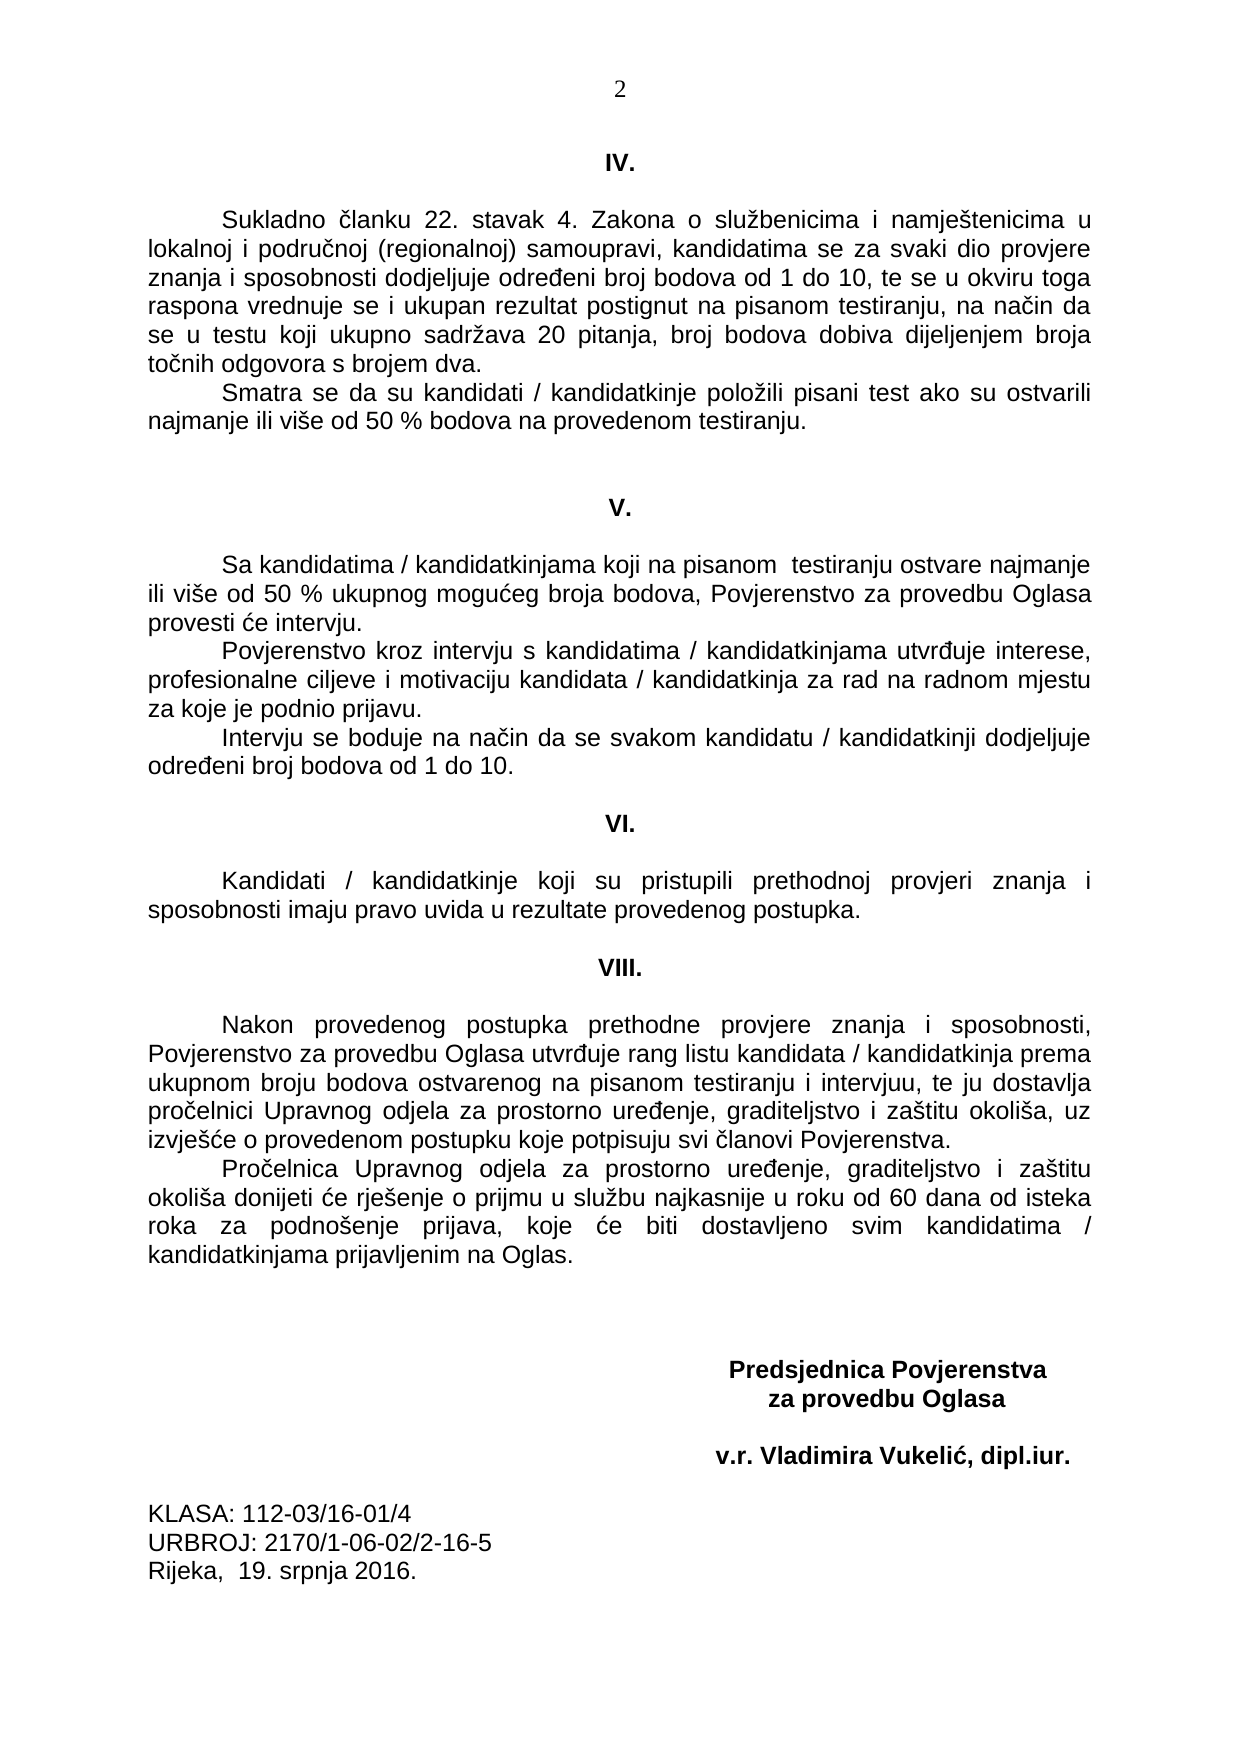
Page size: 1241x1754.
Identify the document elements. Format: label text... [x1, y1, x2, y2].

text Smatra se da su kandidati / kandidatkinje položili pisani test ako su ostvarili najmanje ili više od 50 % bodova na provedenom testiranju. [148, 378, 1093, 435]
text URBROJ: 2170/1-06-02/2-16-5 [148, 1528, 1093, 1556]
text Rijeka, 19. srpnja 2016. [148, 1556, 1093, 1585]
text IV. [148, 148, 1093, 176]
text v.r. Vladimira Vukelić, dipl.iur. [148, 1441, 1093, 1470]
text VI. [148, 809, 1093, 838]
text Nakon provedenog postupka prethodne provjere znanja i sposobnosti, Povjerenstvo za provedbu Oglasa utvrđuje rang listu kandidata / kandidatkinja prema ukupnom broju bodova ostvarenog na pisanom testiranju i intervjuu, te ju dostavlja pročelnici Upravnog odjela za prostorno uređenje, graditeljstvo i zaštitu okoliša, uz izvješće o provedenom postupku koje potpisuju svi članovi Povjerenstva. [148, 1010, 1093, 1154]
text KLASA: 112-03/16-01/4 [148, 1499, 1093, 1528]
text Intervju se boduje na način da se svakom kandidatu / kandidatkinji dodjeljuje određeni broj bodova od 1 do 10. [148, 723, 1093, 780]
text VIII. [148, 953, 1093, 981]
text Predsjednica Povjerenstva [516, 1355, 1093, 1384]
text Pročelnica Upravnog odjela za prostorno uređenje, graditeljstvo i zaštitu okoliša donijeti će rješenje o prijmu u službu najkasnije u roku od 60 dana od isteka roka za podnošenje prijava, koje će biti dostavljeno svim kandidatima / kandidatkinjama prijavljenim na Oglas. [148, 1154, 1093, 1269]
text Kandidati / kandidatkinje koji su pristupili prethodnoj provjeri znanja i sposobnosti imaju pravo uvida u rezultate provedenog postupka. [148, 866, 1093, 924]
text za provedbu Oglasa [148, 1384, 1093, 1413]
text Povjerenstvo kroz intervju s kandidatima / kandidatkinjama utvrđuje interese, profesionalne ciljeve i motivaciju kandidata / kandidatkinja za rad na radnom mjestu za koje je podnio prijavu. [148, 636, 1093, 723]
text Sukladno članku 22. stavak 4. Zakona o službenicima i namještenicima u lokalnoj i područnoj (regionalnoj) samoupravi, kandidatima se za svaki dio provjere znanja i sposobnosti dodjeljuje određeni broj bodova od 1 do 10, te se u okviru toga raspona vrednuje se i ukupan rezultat postignut na pisanom testiranju, na način da se u testu koji ukupno sadržava 20 pitanja, broj bodova dobiva dijeljenjem broja točnih odgovora s brojem dva. [148, 205, 1093, 378]
text Sa kandidatima / kandidatkinjama koji na pisanom testiranju ostvare najmanje ili više od 50 % ukupnog mogućeg broja bodova, Povjerenstvo za provedbu Oglasa provesti će intervju. [148, 550, 1093, 636]
text V. [148, 493, 1093, 521]
